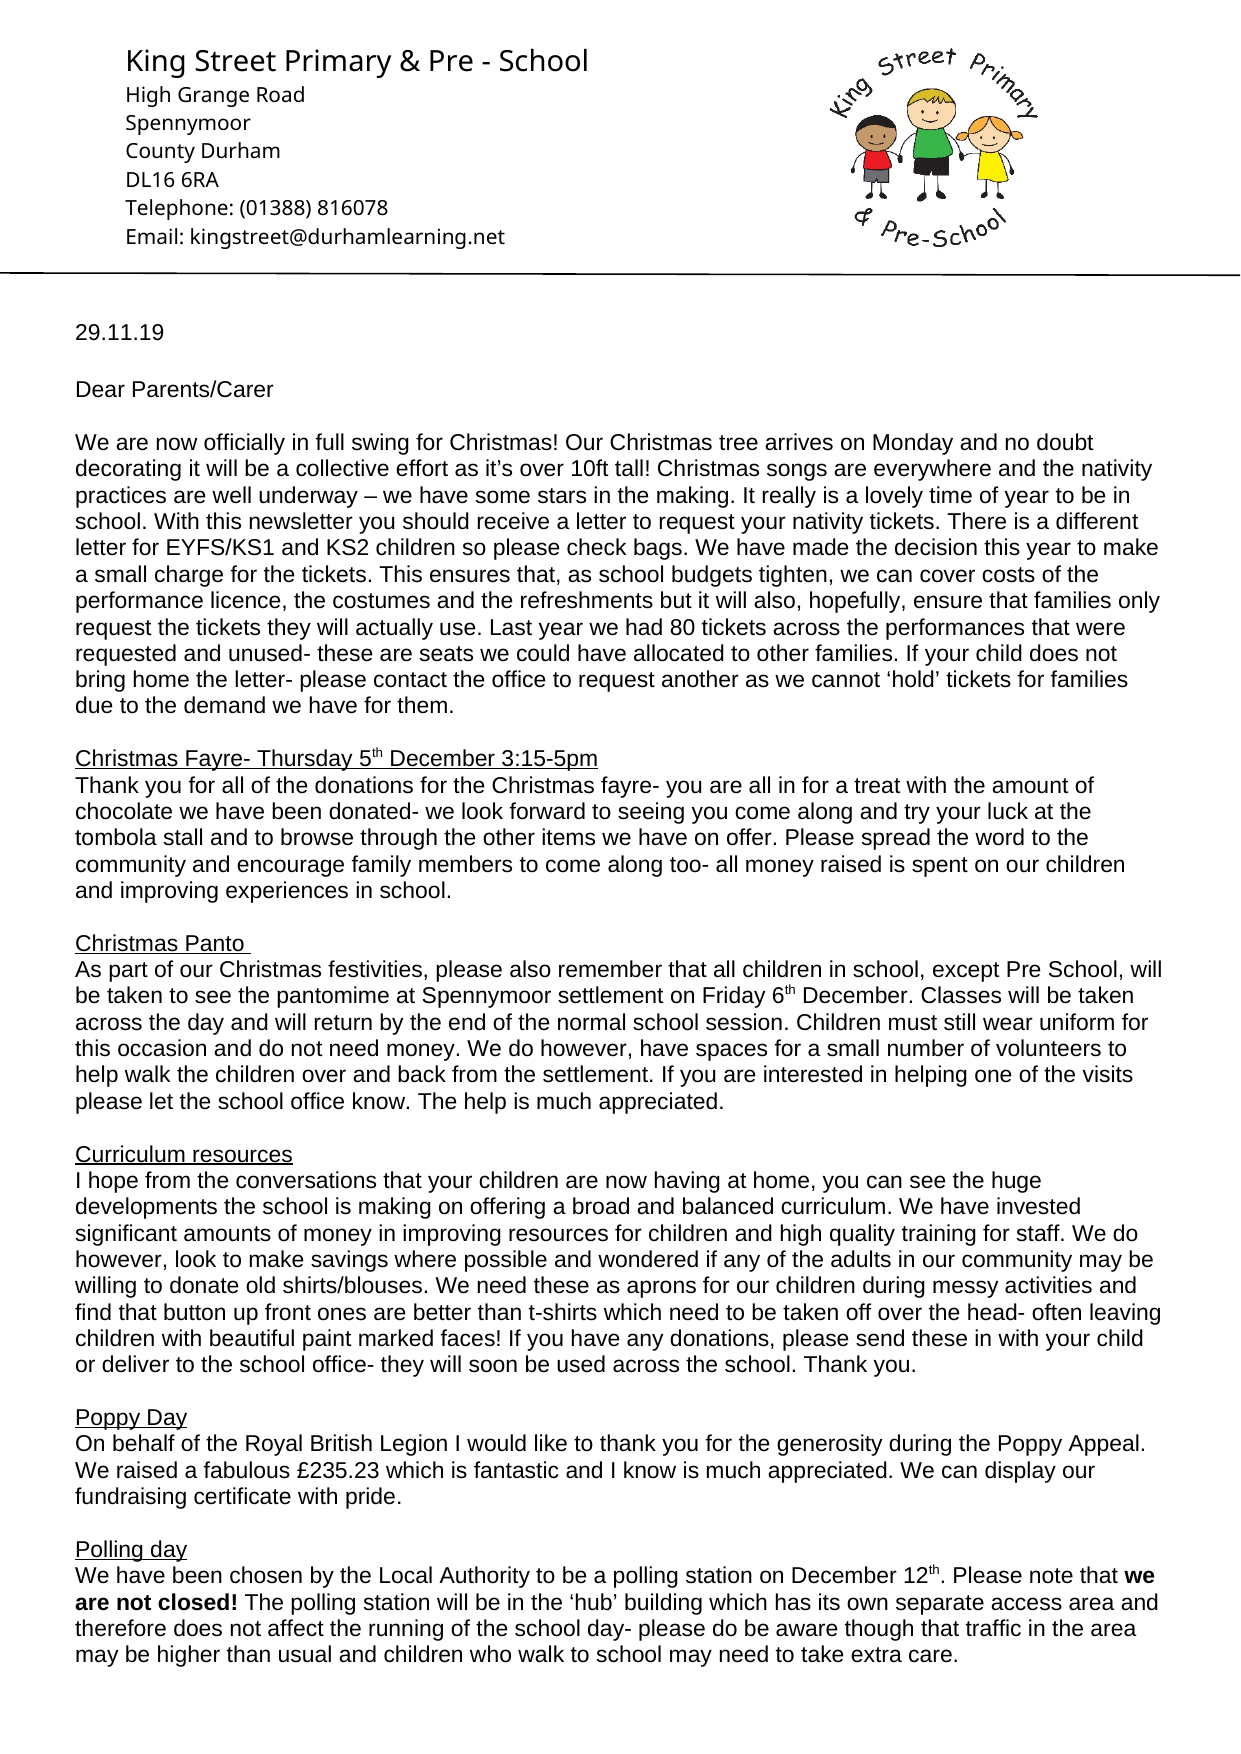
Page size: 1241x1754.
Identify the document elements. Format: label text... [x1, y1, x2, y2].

text Poppy Day [75, 1404, 1165, 1430]
text Email: kingstreet@durhamlearning.net [125, 222, 617, 250]
text Christmas Fayre- Thursday 5th December 3:15-5pm [75, 745, 1165, 772]
text Curriculum resources [75, 1141, 1165, 1167]
text Polling day [75, 1536, 1165, 1562]
text Spennymoor [125, 108, 617, 137]
text As part of our Christmas festivities, please also remember that all children in school, except Pre School, will be taken to see the pantomime at Spennymoor settlement on Friday 6th December. Classes will be taken across the day and will return by the end of the normal school session. Children must still wear uniform for this occasion and do not need money. We do however, have spaces for a small number of volunteers to help walk the children over and back from the settlement. If you are interested in helping one of the visits please let the school office know. The help is much appreciated. [75, 956, 1165, 1114]
text 29.11.19 [75, 319, 1165, 345]
text County Durham [125, 137, 617, 165]
text We have been chosen by the Local Authority to be a polling station on December 12th. Please note that we are not closed! The polling station will be in the ‘hub’ building which has its own separate access area and therefore does not affect the running of the school day- please do be aware though that traffic in the area may be higher than usual and children who walk to school may need to take extra care. [75, 1562, 1165, 1668]
text Dear Parents/Carer [75, 376, 1165, 403]
text We are now officially in full swing for Christmas! Our Christmas tree arrives on Monday and no doubt decorating it will be a collective effort as it’s over 10ft tall! Christmas songs are everywhere and the nativity practices are well underway – we have some stars in the making. It really is a lovely time of year to be in school. With this newsletter you should receive a letter to request your nativity tickets. There is a different letter for EYFS/KS1 and KS2 children so please check bags. We have made the decision this year to make a small charge for the tickets. This ensures that, as school budgets tighten, we can cover costs of the performance licence, the costumes and the refreshments but it will also, hopefully, ensure that families only request the tickets they will actually use. Last year we had 80 tickets across the performances that were requested and unused- these are seats we could have allocated to other families. If your child does not bring home the letter- please contact the office to request another as we cannot ‘hold’ tickets for families due to the demand we have for them. [75, 429, 1165, 719]
text High Grange Road [125, 80, 617, 108]
text On behalf of the Royal British Legion I would like to thank you for the generosity during the Poppy Appeal. We raised a fabulous £235.23 which is fantastic and I know is much appreciated. We can display our fundraising certificate with pride. [75, 1430, 1165, 1509]
text I hope from the conversations that your children are now having at home, you can see the huge developments the school is making on offering a broad and balanced curriculum. We have invested significant amounts of money in improving resources for children and high quality training for staff. We do however, look to make savings where possible and wondered if any of the adults in our community may be willing to donate old shirts/blouses. We need these as aprons for our children during messy activities and find that button up front ones are better than t-shirts which need to be taken off over the head- often leaving children with beautiful paint marked faces! If you have any donations, please send these in with your child or deliver to the school office- they will soon be used across the school. Thank you. [75, 1167, 1165, 1378]
text Christmas Panto [75, 930, 1165, 956]
text DL16 6RA Telephone: (01388) 816078 [125, 165, 617, 222]
text Thank you for all of the donations for the Christmas fayre- you are all in for a treat with the amount of chocolate we have been donated- we look forward to seeing you come along and try your luck at the tombola stall and to browse through the other items we have on offer. Please spread the word to the community and encourage family members to come along too- all money raised is spent on our children and improving experiences in school. [75, 772, 1165, 903]
picture [824, 43, 1047, 253]
text King Street Primary & Pre - School [125, 40, 617, 80]
